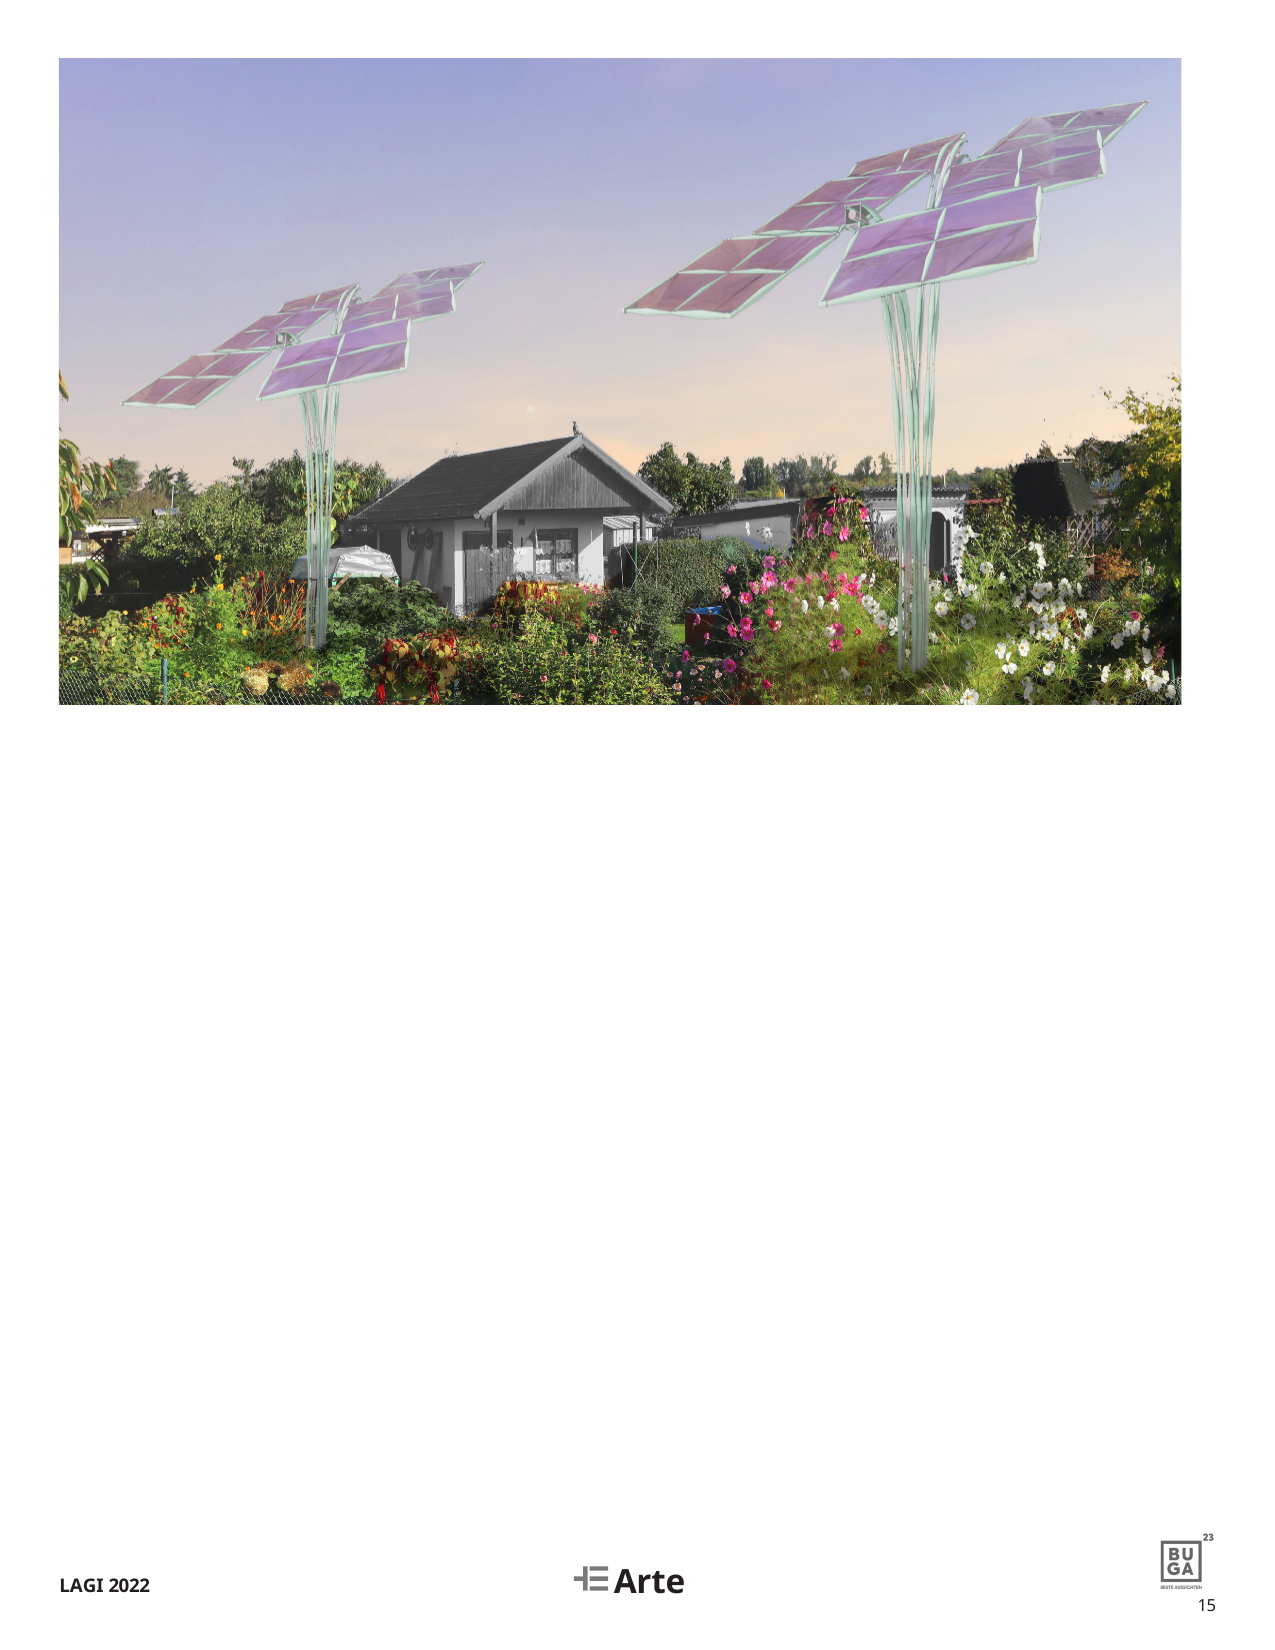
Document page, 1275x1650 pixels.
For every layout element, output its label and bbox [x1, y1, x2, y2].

picture [1160, 1533, 1214, 1590]
picture [58, 58, 1182, 705]
